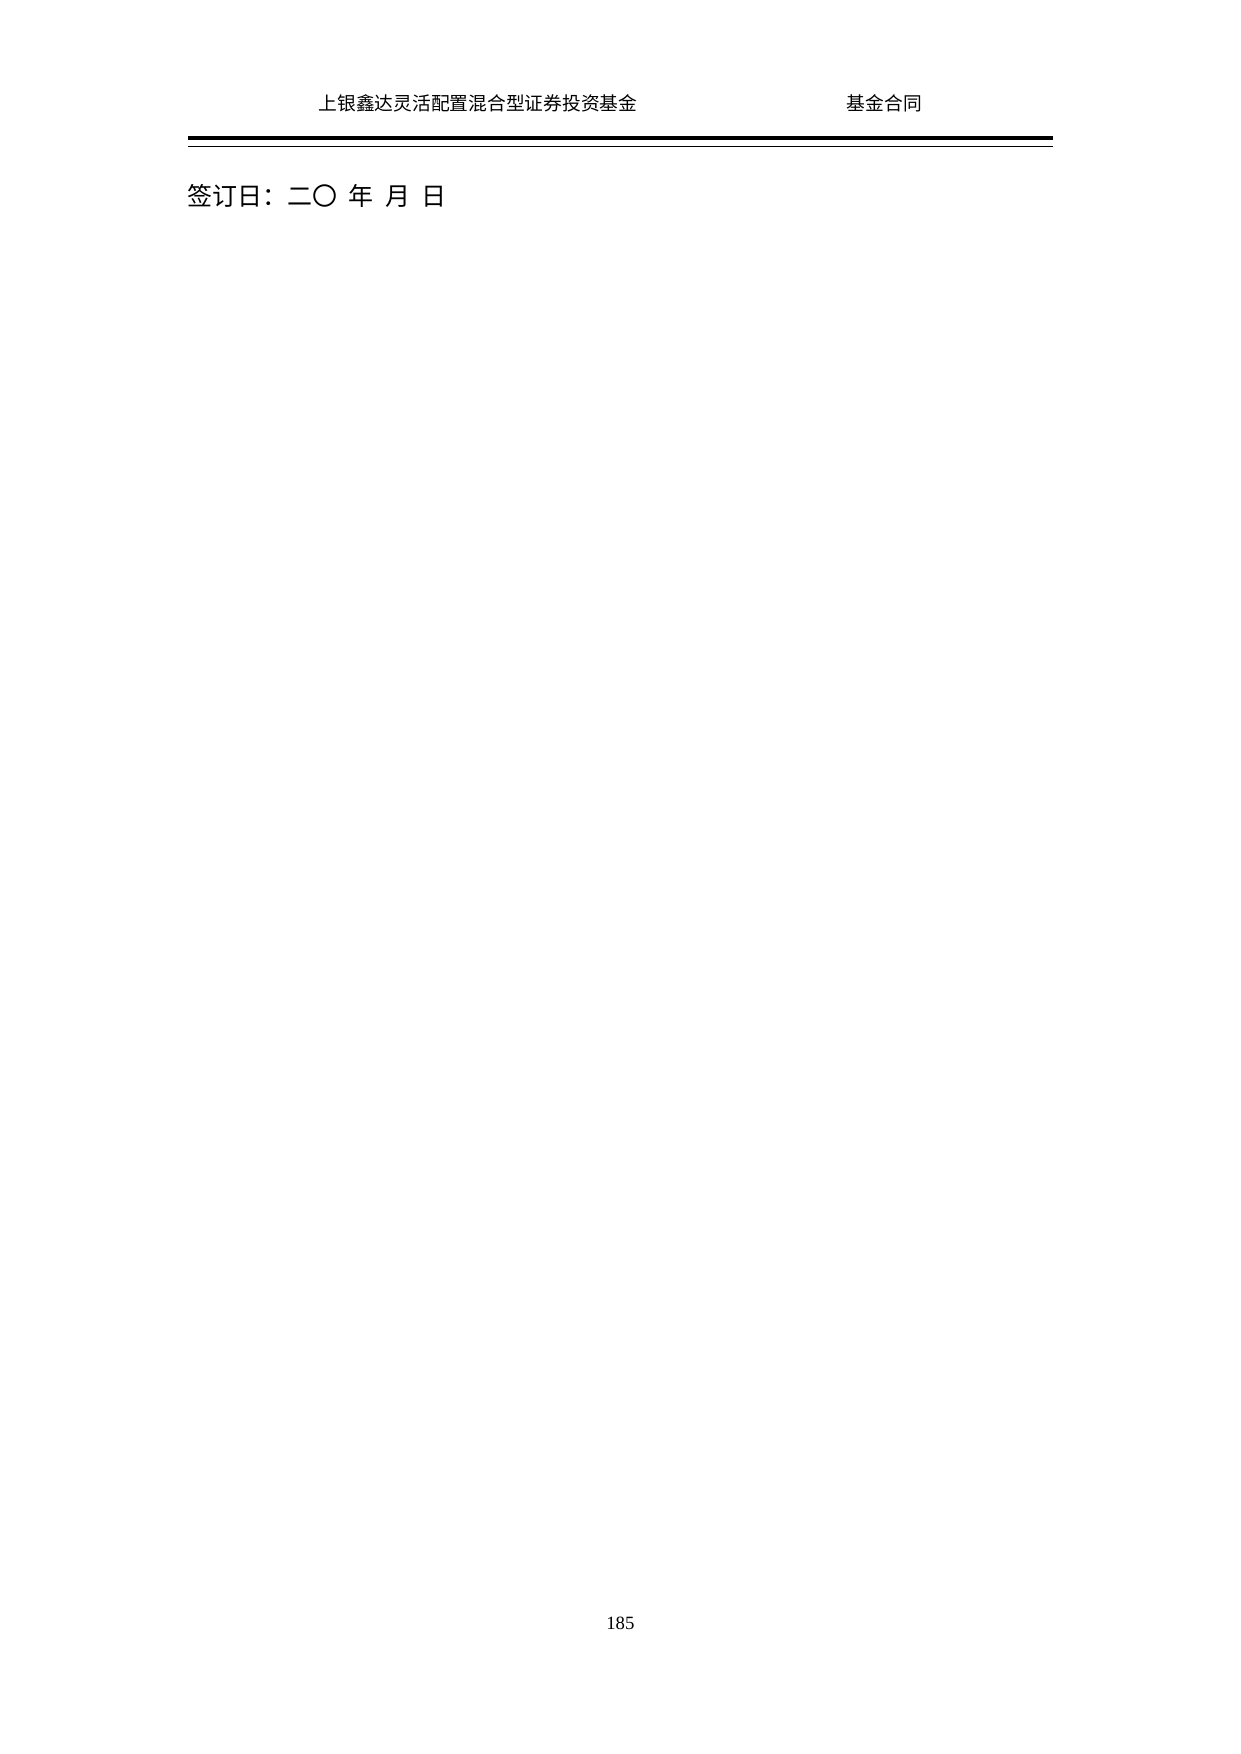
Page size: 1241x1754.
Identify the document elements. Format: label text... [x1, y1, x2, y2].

text 签订日：二〇 年 月 日 [187, 162, 1053, 227]
